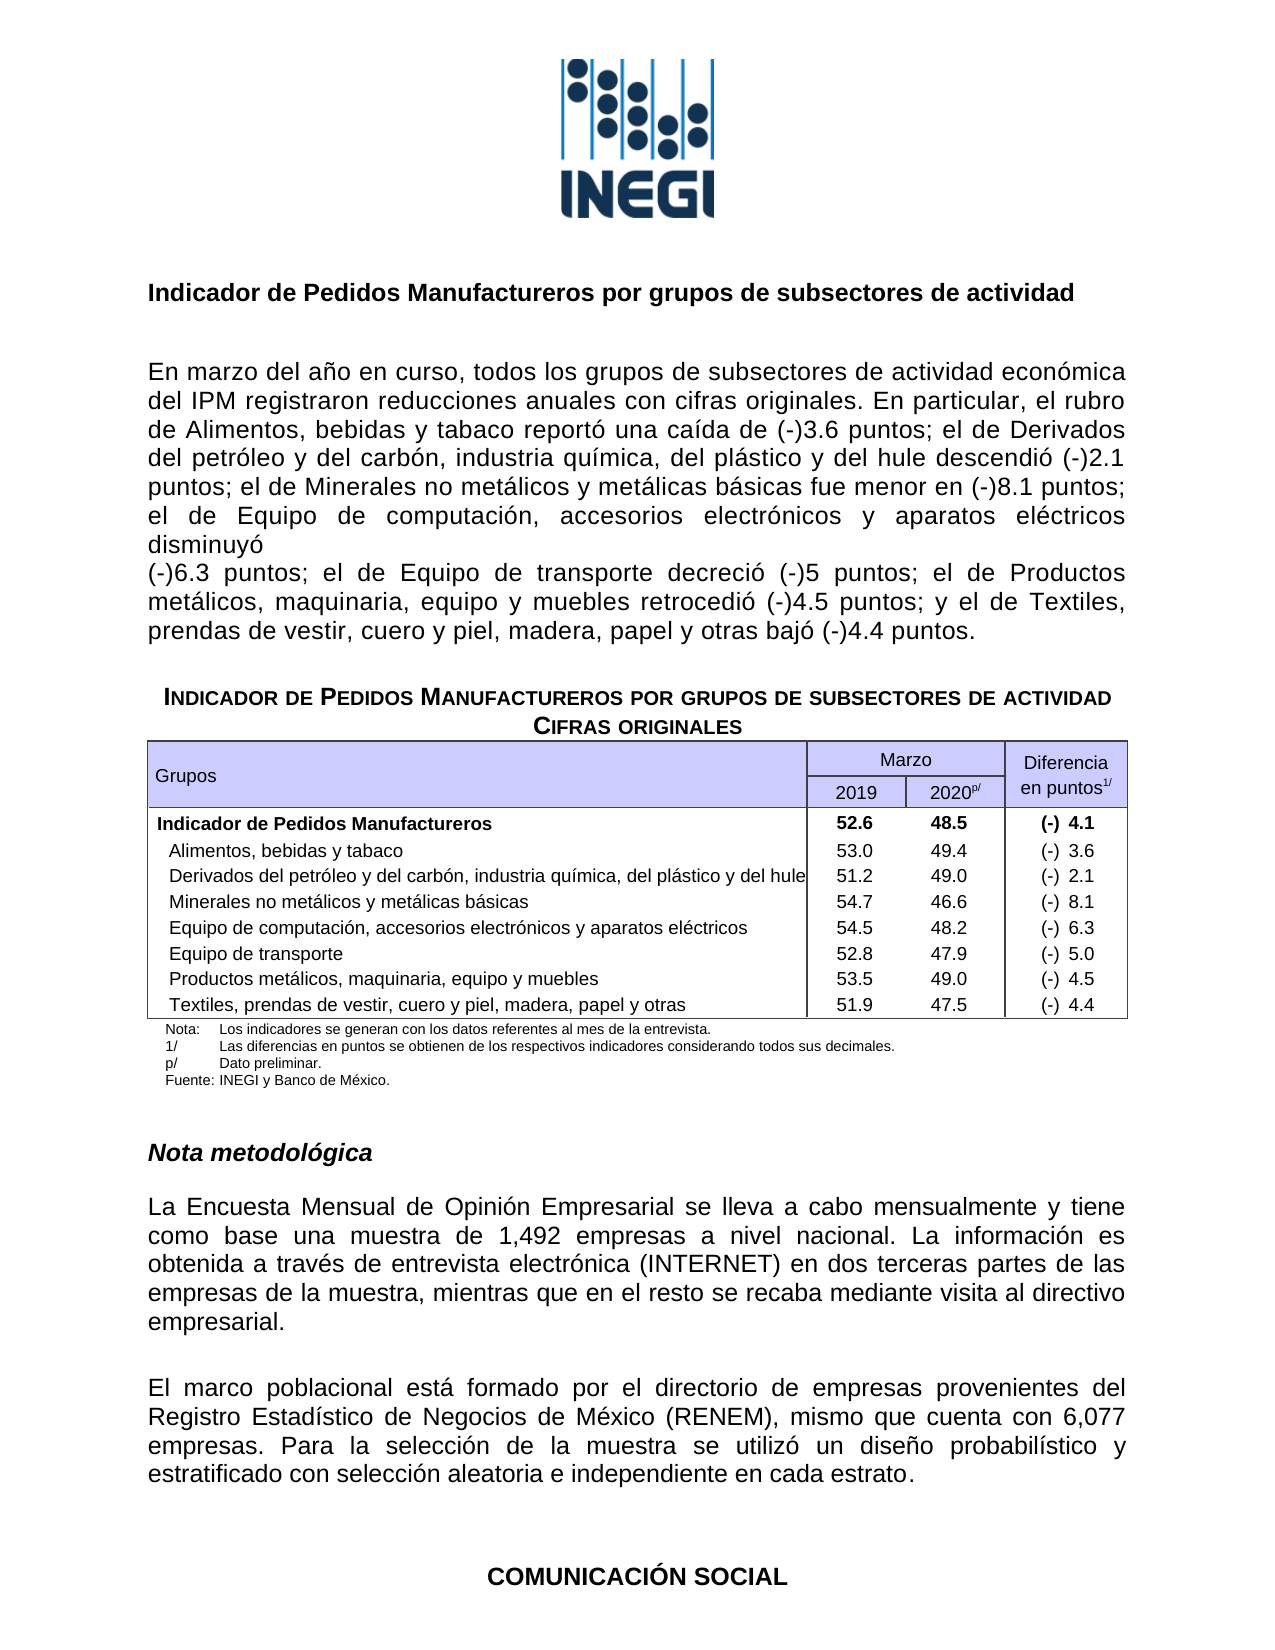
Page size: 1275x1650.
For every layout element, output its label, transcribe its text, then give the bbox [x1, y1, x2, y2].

text Indicador de Pedidos Manufactureros por grupos de subsectores de actividad [148, 682, 1127, 711]
text p/ Dato preliminar. [165, 1054, 1127, 1071]
table_cell 47.5 [906, 992, 1004, 1017]
table_cell 49.0 [906, 966, 1004, 992]
table_header Diferencia en puntos1/ [1006, 742, 1127, 807]
text Cifras originales [148, 711, 1127, 740]
table_cell Textiles, prendas de vestir, cuero y piel, madera, papel y otras [148, 992, 806, 1017]
table_cell 53.0 [808, 837, 906, 863]
table_cell 48.2 [906, 915, 1004, 940]
table_cell Equipo de transporte [148, 940, 806, 966]
table_cell (-) 3.6 [1006, 837, 1127, 863]
text La Encuesta Mensual de Opinión Empresarial se lleva a cabo mensualmente y tiene como base una muestra de 1,492 empresas a nivel nacional. La información es obtenida a través de entrevista electrónica (INTERNET) en dos terceras partes de las empresas de la muestra, mientras que en el resto se recaba mediante visita al directivo empresarial. [148, 1192, 1127, 1336]
table_cell 54.5 [808, 915, 906, 940]
text Indicador de Pedidos Manufactureros por grupos de subsectores de actividad [148, 278, 1127, 307]
table_cell 47.9 [906, 940, 1004, 966]
text Fuente: INEGI y Banco de México. [165, 1071, 1127, 1088]
text El marco poblacional está formado por el directorio de empresas provenientes del Registro Estadístico de Negocios de México (RENEM), mismo que cuenta con 6,077 empresas. Para la selección de la muestra se utilizó un diseño probabilístico y estratificado con selección aleatoria e independiente en cada estrato. [148, 1373, 1127, 1488]
table_cell (-) 4.4 [1006, 992, 1127, 1017]
table_cell (-) 6.3 [1006, 915, 1127, 940]
table_cell Alimentos, bebidas y tabaco [148, 837, 806, 863]
table_cell Minerales no metálicos y metálicas básicas [148, 889, 806, 914]
table_cell 53.5 [808, 966, 906, 992]
table_cell 51.9 [808, 992, 906, 1017]
table_cell Productos metálicos, maquinaria, equipo y muebles [148, 966, 806, 992]
table_cell Indicador de Pedidos Manufactureros [148, 808, 806, 837]
text En marzo del año en curso, todos los grupos de subsectores de actividad económica del IPM registraron reducciones anuales con cifras originales. En particular, el rubro de Alimentos, bebidas y tabaco reportó una caída de (-)3.6 puntos; el de Derivados del petróleo y del carbón, industria química, del plástico y del hule descendió (-)2.1 puntos; el de Minerales no metálicos y metálicas básicas fue menor en (-)8.1 puntos; el de Equipo de computación, accesorios electrónicos y aparatos eléctricos disminuyó (-)6.3 puntos; el de Equipo de transporte decreció (-)5 puntos; el de Productos metálicos, maquinaria, equipo y muebles retrocedió (-)4.5 puntos; y el de Textiles, prendas de vestir, cuero y piel, madera, papel y otras bajó (-)4.4 puntos. [148, 357, 1127, 644]
table_cell (-) 5.0 [1006, 940, 1127, 966]
table_cell 48.5 [906, 808, 1004, 837]
table_cell 49.0 [906, 863, 1004, 889]
table_header Marzo [808, 742, 1004, 775]
text Nota metodológica [148, 1138, 1127, 1167]
table_cell 52.6 [808, 808, 906, 837]
picture [561, 59, 714, 218]
table_cell Equipo de computación, accesorios electrónicos y aparatos eléctricos [148, 915, 806, 940]
text 1/ Las diferencias en puntos se obtienen de los respectivos indicadores considerando todos sus decimales. [165, 1038, 1127, 1054]
table_cell 2020p/ [907, 777, 1004, 807]
table_cell 54.7 [808, 889, 906, 914]
table_cell (-) 8.1 [1006, 889, 1127, 914]
text Nota: Los indicadores se generan con los datos referentes al mes de la entrevista. [165, 1021, 1053, 1038]
table_header Grupos [148, 742, 806, 807]
table_cell 52.8 [808, 940, 906, 966]
table_cell (-) 2.1 [1006, 863, 1127, 889]
table_cell 2019 [808, 777, 905, 807]
table_cell 46.6 [906, 889, 1004, 914]
table_cell 49.4 [906, 837, 1004, 863]
table_cell (-) 4.5 [1006, 966, 1127, 992]
table_cell 51.2 [808, 863, 906, 889]
table_cell Derivados del petróleo y del carbón, industria química, del plástico y del hule [148, 863, 806, 889]
table_cell (-) 4.1 [1006, 808, 1127, 837]
